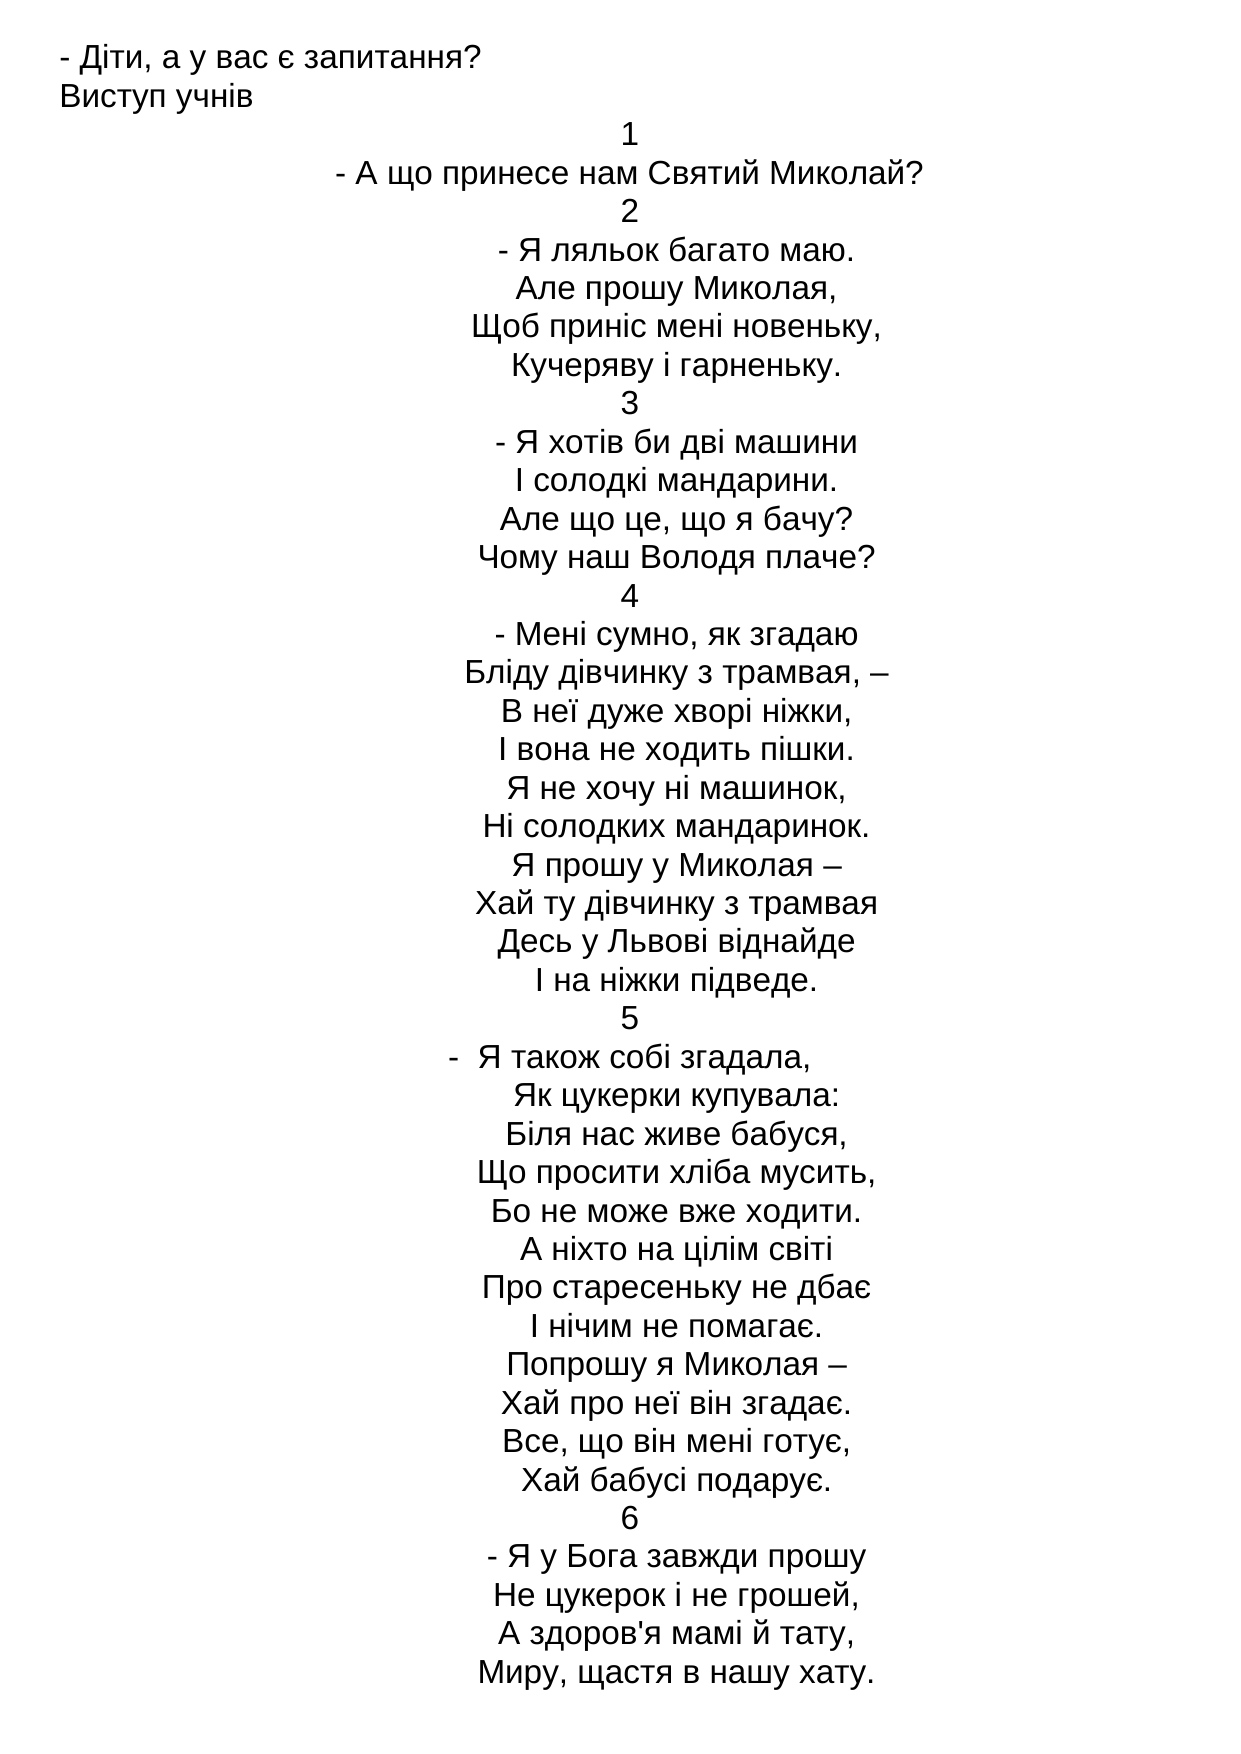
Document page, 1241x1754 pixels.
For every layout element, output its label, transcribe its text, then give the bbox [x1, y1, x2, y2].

text - Я також собі згадала, [59, 1037, 1200, 1075]
text - Я ляльок багато маю. [153, 230, 1200, 268]
text Хай про неї він згадає. [153, 1383, 1200, 1421]
text І нічим не помагає. [153, 1306, 1200, 1344]
text 6 [59, 1498, 1200, 1537]
text 5 [59, 998, 1200, 1037]
text - А що принесе нам Святий Миколай? [59, 153, 1200, 191]
text І солодкі мандарини. [153, 460, 1200, 499]
text Що просити хліба мусить, [153, 1152, 1200, 1191]
text Хай ту дівчинку з трамвая [153, 883, 1200, 922]
text Біля нас живе бабуся, [153, 1114, 1200, 1152]
text Але що це, що я бачу? [153, 499, 1200, 537]
text А здоров'я мамі й тату, [153, 1613, 1200, 1652]
text 4 [59, 576, 1200, 614]
text 2 [59, 191, 1200, 230]
text Щоб приніс мені новеньку, [153, 307, 1200, 345]
text Все, що він мені готує, [153, 1421, 1200, 1460]
text І на ніжки підведе. [153, 960, 1200, 998]
text Я прошу у Миколая – [153, 845, 1200, 883]
text Кучеряву і гарненьку. [153, 345, 1200, 383]
text Як цукерки купувала: [153, 1075, 1200, 1114]
text Попрошу я Миколая – [153, 1344, 1200, 1383]
text Ні солодких мандаринок. [153, 806, 1200, 845]
text - Діти, а у вас є запитання? [59, 37, 1200, 76]
text 1 [59, 114, 1200, 153]
text А ніхто на цілім світі [153, 1229, 1200, 1267]
text Миру, щастя в нашу хату. [153, 1652, 1200, 1690]
text 3 [59, 383, 1200, 422]
text - Я хотів би дві машини [153, 422, 1200, 460]
text Я не хочу ні машинок, [153, 768, 1200, 806]
text Не цукерок і не грошей, [153, 1575, 1200, 1613]
text І вона не ходить пішки. [153, 729, 1200, 768]
text Чому наш Володя плаче? [153, 537, 1200, 576]
text - Мені сумно, як згадаю [153, 614, 1200, 652]
text Про старесеньку не дбає [153, 1267, 1200, 1306]
text Виступ учнів [59, 76, 1200, 114]
text Але прошу Миколая, [153, 268, 1200, 307]
text Хай бабусі подарує. [153, 1460, 1200, 1498]
text Бо не може вже ходити. [153, 1191, 1200, 1229]
text Десь у Львові віднайде [153, 922, 1200, 960]
text В неї дуже хворі ніжки, [153, 691, 1200, 729]
text - Я у Бога завжди прошу [153, 1537, 1200, 1575]
text Бліду дівчинку з трамвая, – [153, 652, 1200, 691]
